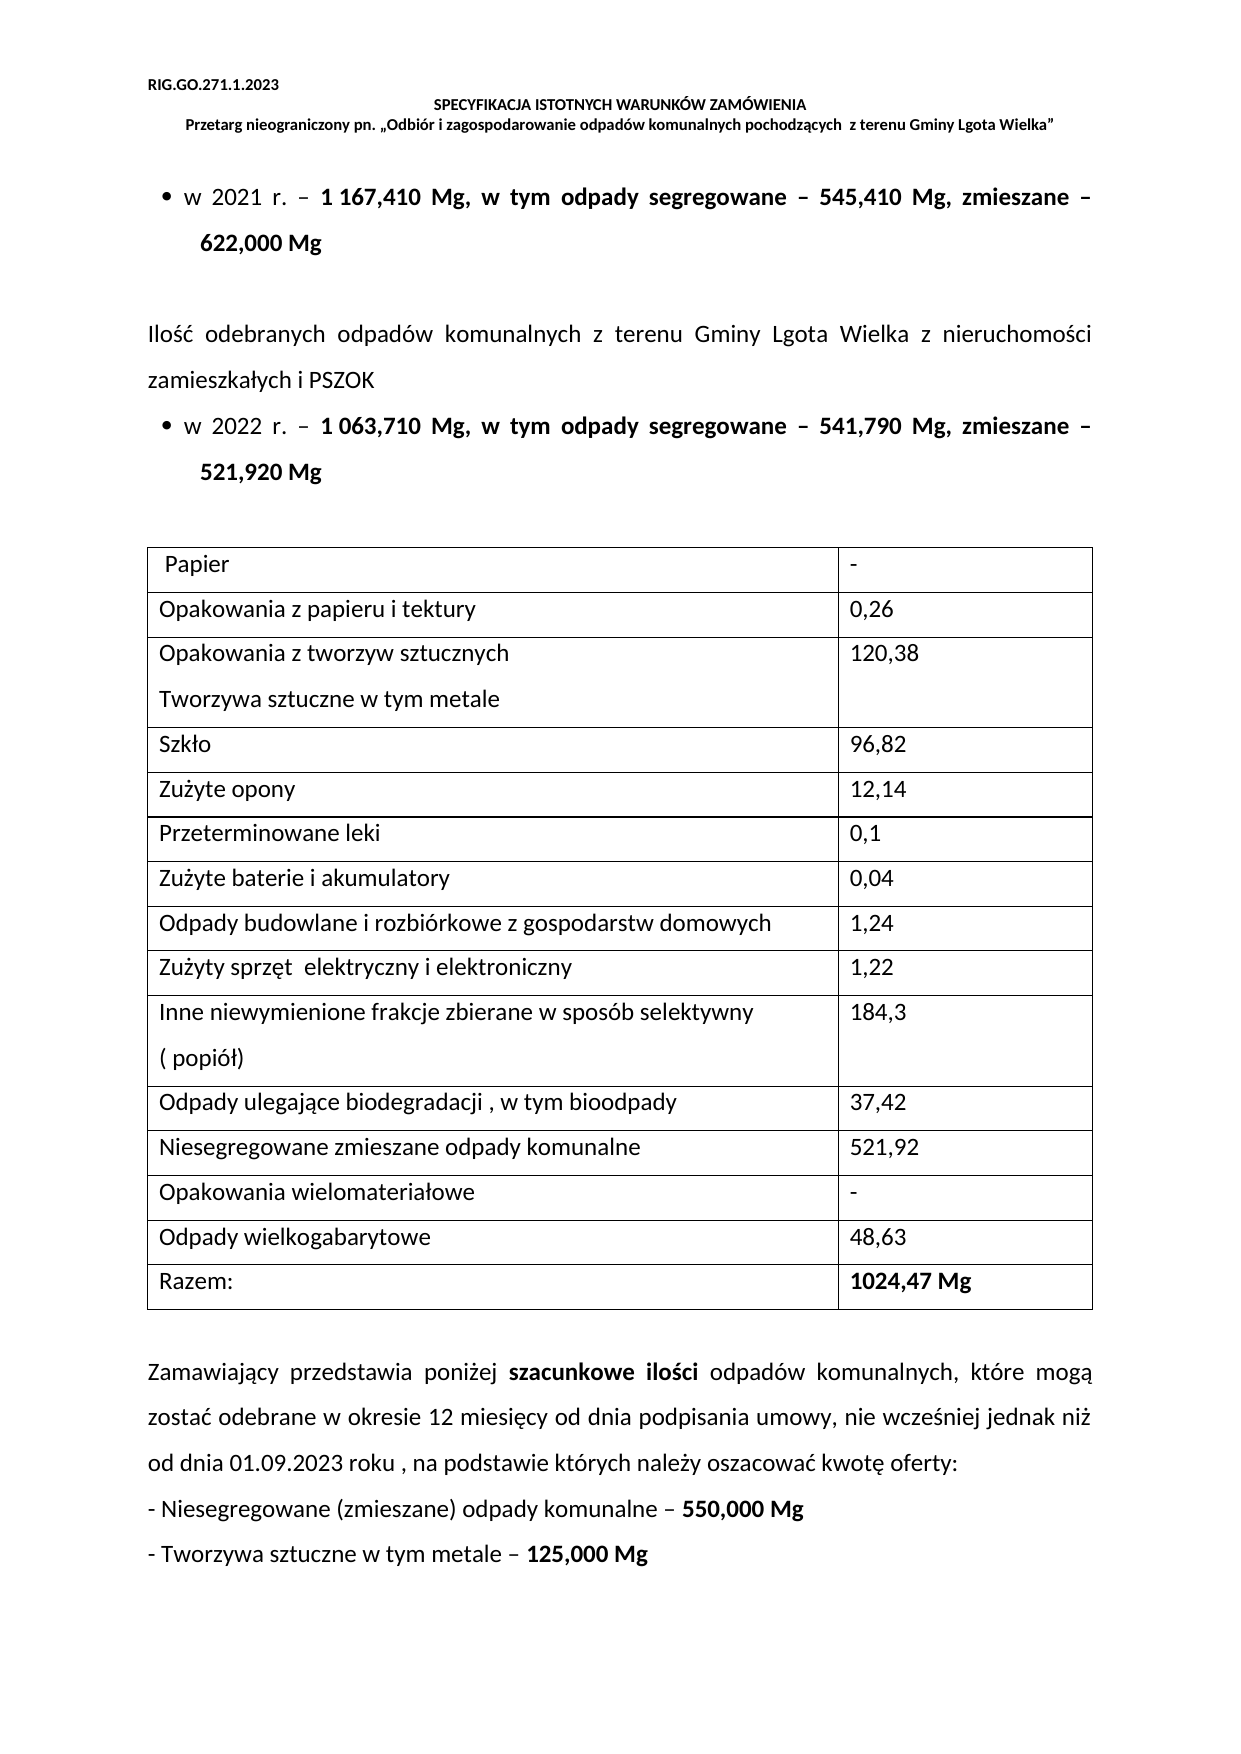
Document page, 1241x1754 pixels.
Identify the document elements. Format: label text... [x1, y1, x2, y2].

table_cell Inne niewymienione frakcje zbierane w sposób selektywny ( popiół) [148, 996, 838, 1086]
table_cell 184,3 [839, 996, 1092, 1086]
table_cell Przeterminowane leki [148, 818, 838, 861]
text Ilość odebranych odpadów komunalnych z terenu Gminy Lgota Wielka z nieruchomości zamieszkałych i PSZOK [148, 318, 1093, 395]
table_cell 1024,47 Mg [839, 1265, 1092, 1309]
table_cell 1,24 [839, 907, 1092, 950]
table_cell 1,22 [839, 951, 1092, 995]
table_cell Odpady budowlane i rozbiórkowe z gospodarstw domowych [148, 907, 838, 950]
table_cell - [839, 1176, 1092, 1219]
table_cell Razem: [148, 1265, 838, 1309]
table_cell 0,04 [839, 862, 1092, 906]
text - Niesegregowane (zmieszane) odpady komunalne – 550,000 Mg [148, 1493, 1093, 1523]
table_cell 120,38 [839, 638, 1092, 727]
table_cell 521,92 [839, 1131, 1092, 1175]
text - Tworzywa sztuczne w tym metale – 125,000 Mg [148, 1539, 1093, 1569]
list w 2022 r. – 1 063,710 Mg, w tym odpady segregowane – 541,790 Mg, zmieszane – 521,920 Mg [162, 410, 1093, 486]
table_header - [839, 548, 1092, 592]
table_cell Opakowania z papieru i tektury [148, 593, 838, 637]
table_cell 37,42 [839, 1087, 1092, 1130]
table_cell 0,1 [839, 818, 1092, 861]
table_cell Zużyte baterie i akumulatory [148, 862, 838, 906]
table_cell Opakowania z tworzyw sztucznych Tworzywa sztuczne w tym metale [148, 638, 838, 727]
table_cell Opakowania wielomateriałowe [148, 1176, 838, 1219]
table_cell Zużyte opony [148, 773, 838, 816]
table_cell 96,82 [839, 728, 1092, 772]
table_cell 12,14 [839, 773, 1092, 816]
table_cell Odpady ulegające biodegradacji , w tym bioodpady [148, 1087, 838, 1130]
table_cell 0,26 [839, 593, 1092, 637]
table_cell Szkło [148, 728, 838, 772]
table_header Papier [148, 548, 838, 592]
table_cell Odpady wielkogabarytowe [148, 1221, 838, 1264]
table_cell Niesegregowane zmieszane odpady komunalne [148, 1131, 838, 1175]
text Zamawiający przedstawia poniżej szacunkowe ilości odpadów komunalnych, które mogą zostać odebrane w okresie 12 miesięcy od dnia podpisania umowy, nie wcześniej jednak niż od dnia 01.09.2023 roku , na podstawie których należy oszacować kwotę oferty: [148, 1356, 1093, 1478]
table_cell Zużyty sprzęt elektryczny i elektroniczny [148, 951, 838, 995]
table_cell 48,63 [839, 1221, 1092, 1264]
list w 2021 r. – 1 167,410 Mg, w tym odpady segregowane – 545,410 Mg, zmieszane – 622,000 Mg [162, 181, 1093, 258]
